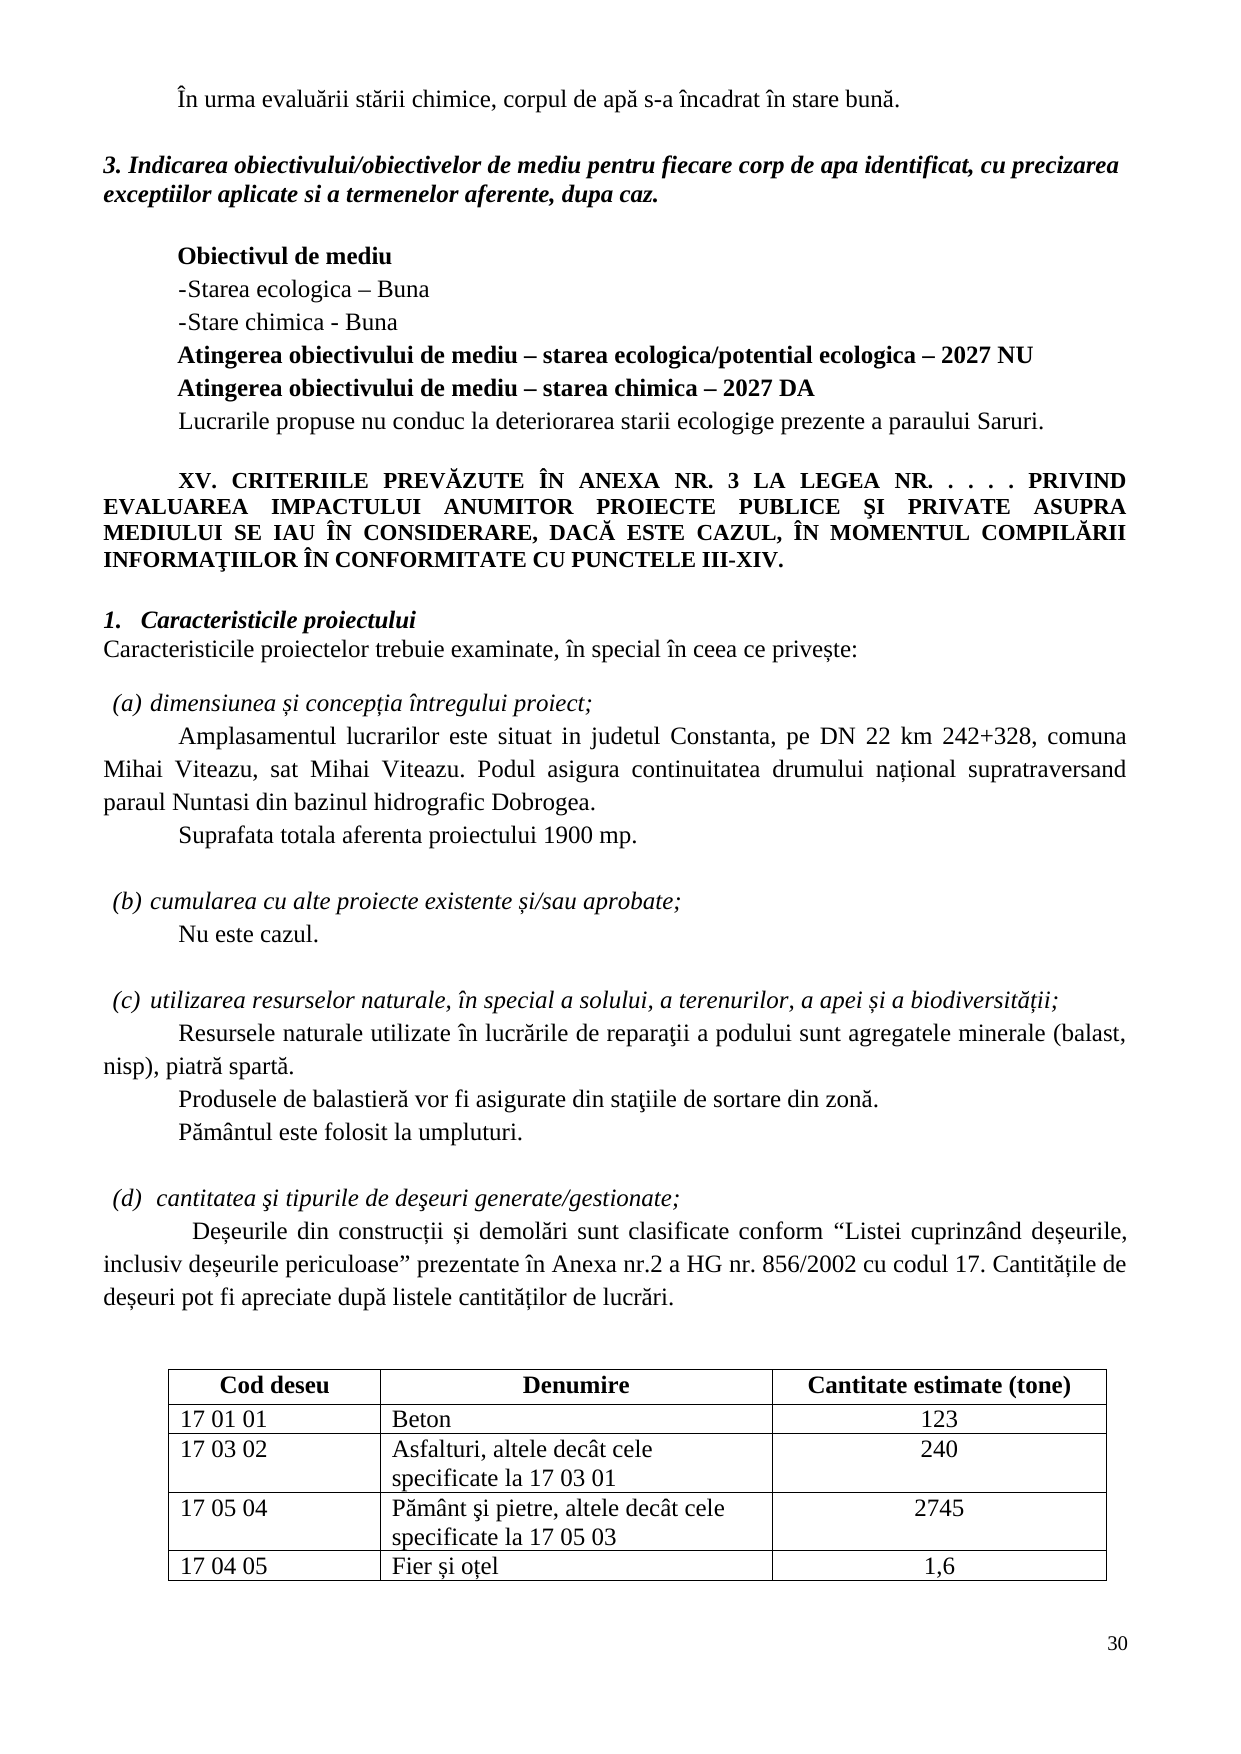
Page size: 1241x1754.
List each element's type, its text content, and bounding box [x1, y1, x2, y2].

text Deșeurile din construcții și demolări sunt clasificate conform “Listei cuprinzând deșeurile, inclusiv deșeurile periculoase” prezentate în Anexa nr.2 a HG nr. 856/2002 cu codul 17. Cantitățile de deșeuri pot fi apreciate după listele cantităților de lucrări. [103, 1216, 1128, 1311]
table_cell Pământ şi pietre, altele decât cele specificate la 17 05 03 [381, 1493, 772, 1550]
table_cell Asfalturi, altele decât cele specificate la 17 03 01 [381, 1434, 772, 1492]
text Suprafata totala aferenta proiectului 1900 mp. [103, 820, 1128, 848]
table_cell 17 04 05 [169, 1551, 380, 1580]
table_cell Fier și oțel [381, 1551, 772, 1580]
list Stare chimica - Buna [178, 307, 1128, 336]
text Resursele naturale utilizate în lucrările de reparaţii a podului sunt agregatele minerale (balast, nisp), piatră spartă. [103, 1018, 1128, 1080]
table_cell 1,6 [773, 1551, 1106, 1580]
list cumularea cu alte proiecte existente și/sau aprobate; [112, 886, 1128, 914]
table_cell Beton [381, 1405, 772, 1433]
list dimensiunea și concepția întregului proiect; [112, 688, 1128, 716]
text 3. Indicarea obiectivului/obiectivelor de mediu pentru fiecare corp de apa identificat, cu precizarea exceptiilor aplicate si a termenelor aferente, dupa caz. [103, 150, 1128, 208]
text Obiectivul de mediu [103, 241, 1128, 270]
text Caracteristicile proiectelor trebuie examinate, în special în ceea ce privește: [103, 634, 1128, 663]
text Amplasamentul lucrarilor este situat in judetul Constanta, pe DN 22 km 242+328, comuna Mihai Viteazu, sat Mihai Viteazu. Podul asigura continuitatea drumului național supratraversand paraul Nuntasi din bazinul hidrografic Dobrogea. [103, 721, 1128, 816]
text Produsele de balastieră vor fi asigurate din staţiile de sortare din zonă. [103, 1084, 1128, 1113]
table_cell 240 [773, 1434, 1106, 1492]
table_cell 123 [773, 1405, 1106, 1433]
text Nu este cazul. [103, 919, 1128, 948]
table_cell 2745 [773, 1493, 1106, 1550]
text În urma evaluării stării chimice, corpul de apă s-a încadrat în stare bună. [103, 84, 1128, 113]
table_header Cantitate estimate (tone) [773, 1370, 1106, 1403]
text Atingerea obiectivului de mediu – starea chimica – 2027 DA [103, 373, 1128, 402]
list cantitatea şi tipurile de deşeuri generate/gestionate; [112, 1183, 1128, 1212]
table_header Denumire [381, 1370, 772, 1403]
table_header Cod deseu [169, 1370, 380, 1403]
subtitle XV. CRITERIILE PREVĂZUTE ÎN ANEXA NR. 3 LA LEGEA NR. . . . . PRIVIND EVALUAREA IMPACTULUI ANUMITOR PROIECTE PUBLICE ŞI PRIVATE ASUPRA MEDIULUI SE IAU ÎN CONSIDERARE, DACĂ ESTE CAZUL, ÎN MOMENTUL COMPILĂRII INFORMAŢIILOR ÎN CONFORMITATE CU PUNCTELE III-XIV. [103, 467, 1128, 572]
text Lucrarile propuse nu conduc la deteriorarea starii ecologige prezente a paraului Saruri. [103, 406, 1128, 435]
text Pământul este folosit la umpluturi. [103, 1117, 1128, 1146]
list Starea ecologica – Buna [178, 274, 1128, 303]
table_cell 17 03 02 [169, 1434, 380, 1492]
text Atingerea obiectivului de mediu – starea ecologica/potential ecologica – 2027 NU [103, 340, 1128, 369]
list utilizarea resurselor naturale, în special a solului, a terenurilor, a apei și a biodiversității; [112, 985, 1128, 1014]
table_cell 17 01 01 [169, 1405, 380, 1433]
list Caracteristicile proiectului [103, 605, 1128, 634]
table_cell 17 05 04 [169, 1493, 380, 1550]
